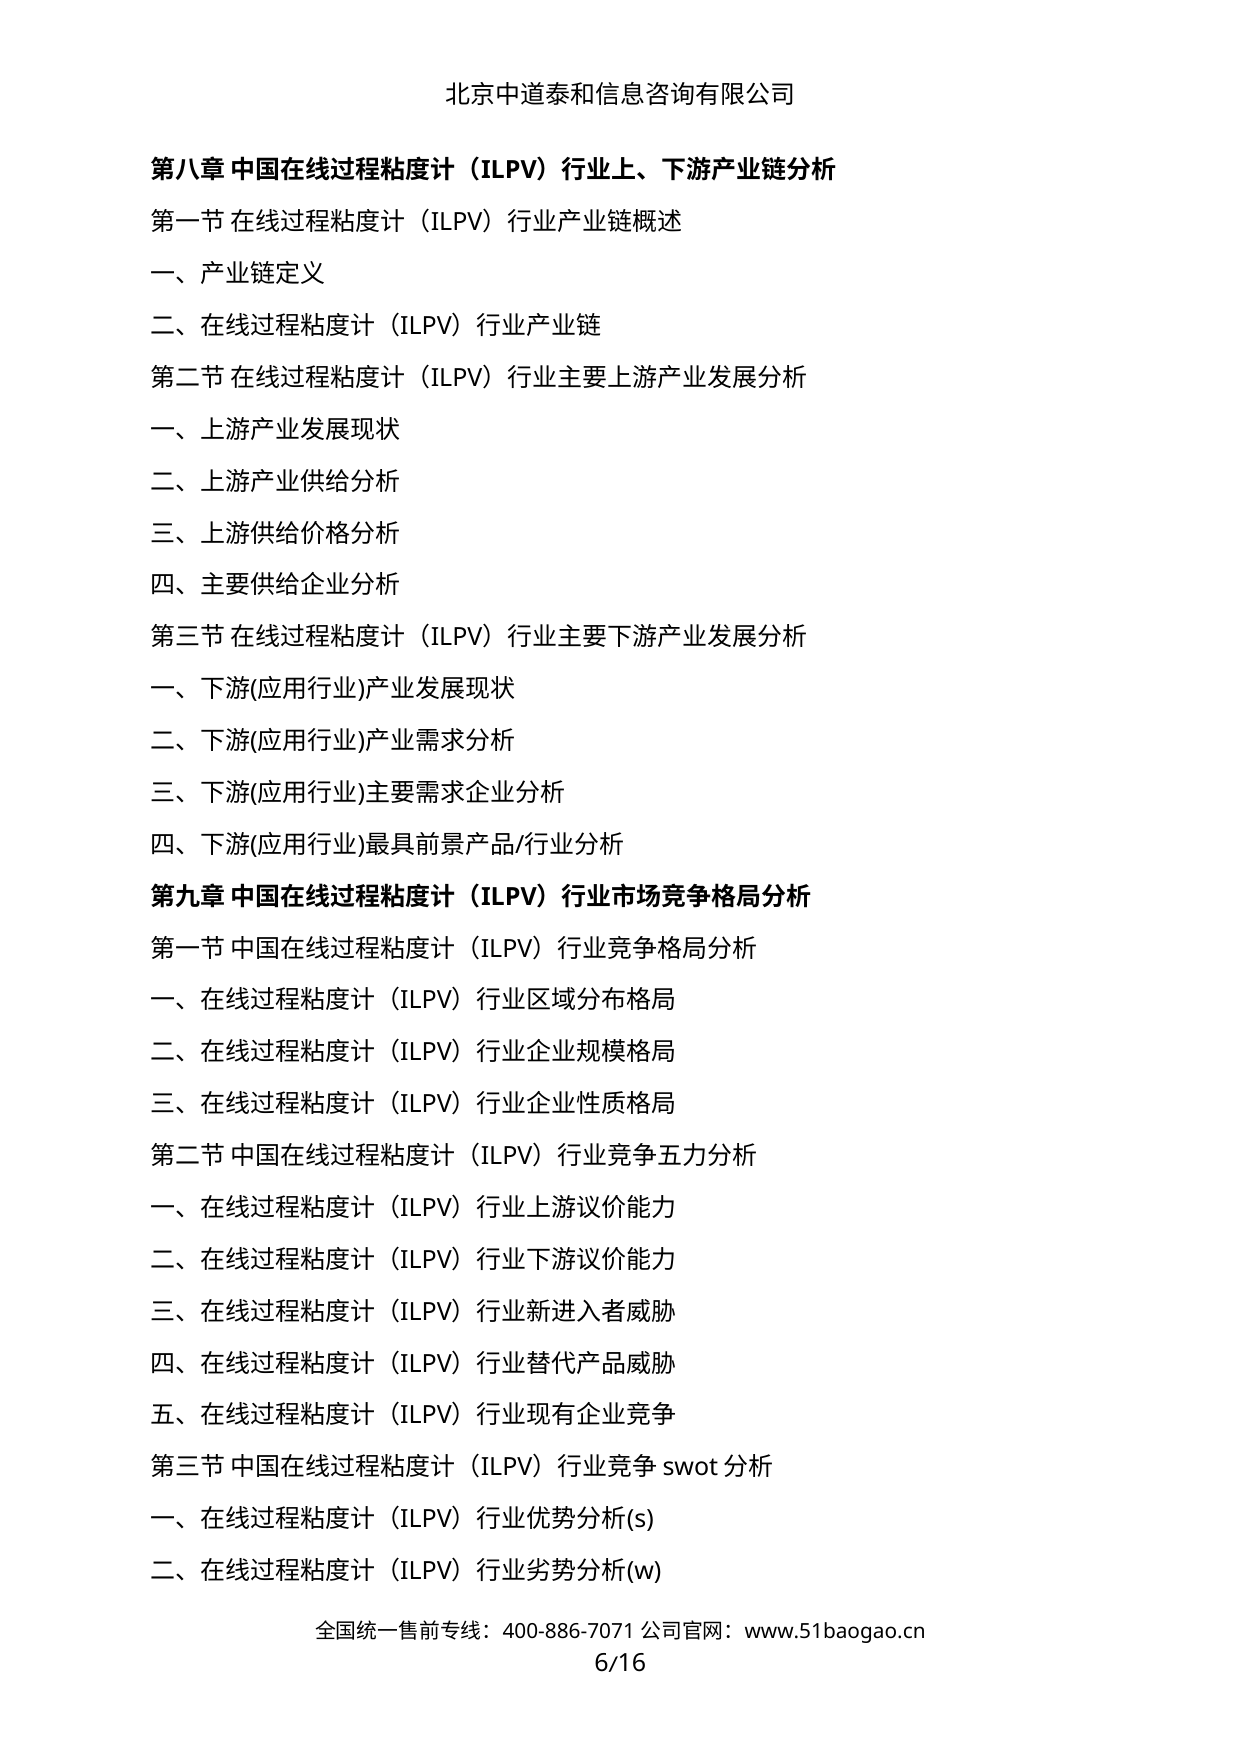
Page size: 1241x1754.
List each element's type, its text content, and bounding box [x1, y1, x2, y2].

text 第三节 在线过程粘度计（ILPV）行业主要下游产业发展分析 [150, 617, 1090, 653]
text 一、产业链定义 [150, 254, 1090, 290]
text 一、在线过程粘度计（ILPV）行业优势分析(s) [150, 1499, 1090, 1535]
text 四、主要供给企业分析 [150, 565, 1090, 601]
text 第二节 在线过程粘度计（ILPV）行业主要上游产业发展分析 [150, 357, 1090, 394]
text 一、在线过程粘度计（ILPV）行业上游议价能力 [150, 1187, 1090, 1224]
text 一、在线过程粘度计（ILPV）行业区域分布格局 [150, 980, 1090, 1016]
text 二、在线过程粘度计（ILPV）行业劣势分析(w) [150, 1551, 1090, 1587]
text 三、在线过程粘度计（ILPV）行业企业性质格局 [150, 1084, 1090, 1120]
text 第九章 中国在线过程粘度计（ILPV）行业市场竞争格局分析 [150, 876, 1090, 912]
text 一、上游产业发展现状 [150, 409, 1090, 446]
text 第八章 中国在线过程粘度计（ILPV）行业上、下游产业链分析 [150, 150, 1090, 186]
text 三、在线过程粘度计（ILPV）行业新进入者威胁 [150, 1291, 1090, 1327]
text 二、下游(应用行业)产业需求分析 [150, 721, 1090, 757]
text 二、在线过程粘度计（ILPV）行业下游议价能力 [150, 1239, 1090, 1276]
text 二、上游产业供给分析 [150, 461, 1090, 497]
text 三、上游供给价格分析 [150, 513, 1090, 549]
text 五、在线过程粘度计（ILPV）行业现有企业竞争 [150, 1395, 1090, 1431]
text 四、下游(应用行业)最具前景产品/行业分析 [150, 824, 1090, 861]
text 三、下游(应用行业)主要需求企业分析 [150, 772, 1090, 809]
text 第一节 在线过程粘度计（ILPV）行业产业链概述 [150, 202, 1090, 238]
text 二、在线过程粘度计（ILPV）行业产业链 [150, 306, 1090, 342]
text 一、下游(应用行业)产业发展现状 [150, 669, 1090, 705]
text 第三节 中国在线过程粘度计（ILPV）行业竞争swot分析 [150, 1447, 1090, 1483]
text 第一节 中国在线过程粘度计（ILPV）行业竞争格局分析 [150, 928, 1090, 964]
text 二、在线过程粘度计（ILPV）行业企业规模格局 [150, 1032, 1090, 1068]
text 四、在线过程粘度计（ILPV）行业替代产品威胁 [150, 1343, 1090, 1379]
text 第二节 中国在线过程粘度计（ILPV）行业竞争五力分析 [150, 1136, 1090, 1172]
